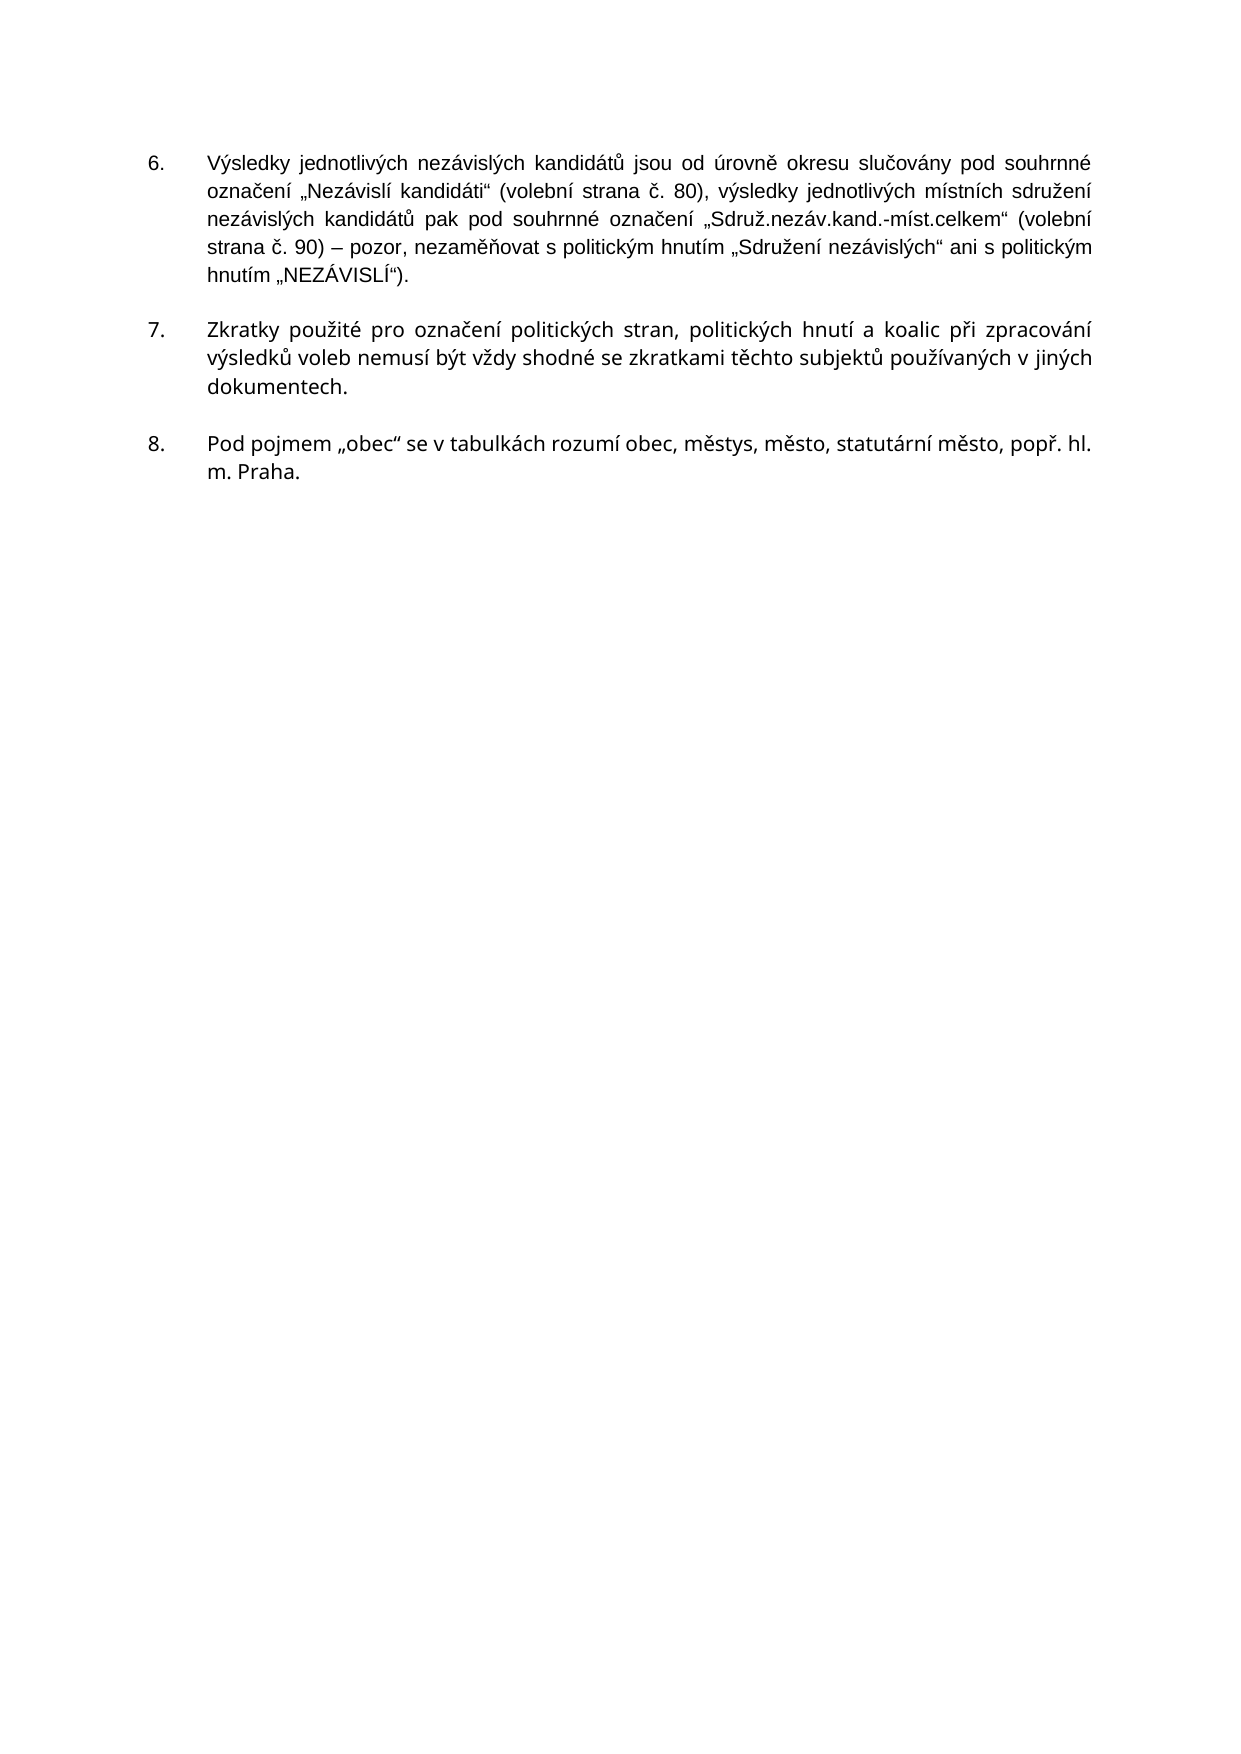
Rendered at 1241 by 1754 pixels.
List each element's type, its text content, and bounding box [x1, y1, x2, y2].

list Výsledky jednotlivých nezávislých kandidátů jsou od úrovně okresu slučovány pod souhrnné označení „Nezávislí kandidáti“ (volební strana č. 80), výsledky jednotlivých místních sdružení nezávislých kandidátů pak pod souhrnné označení „Sdruž.nezáv.kand.-míst.celkem“ (volební strana č. 90) – pozor, nezaměňovat s politickým hnutím „Sdružení nezávislých“ ani s politickým hnutím „NEZÁVISLÍ“). [148, 146, 1092, 287]
list Zkratky použité pro označení politických stran, politických hnutí a koalic při zpracování výsledků voleb nemusí být vždy shodné se zkratkami těchto subjektů používaných v jiných dokumentech. [148, 315, 1092, 400]
list Pod pojmem „obec“ se v tabulkách rozumí obec, městys, město, statutární město, popř. hl. m. Praha. [148, 429, 1092, 486]
